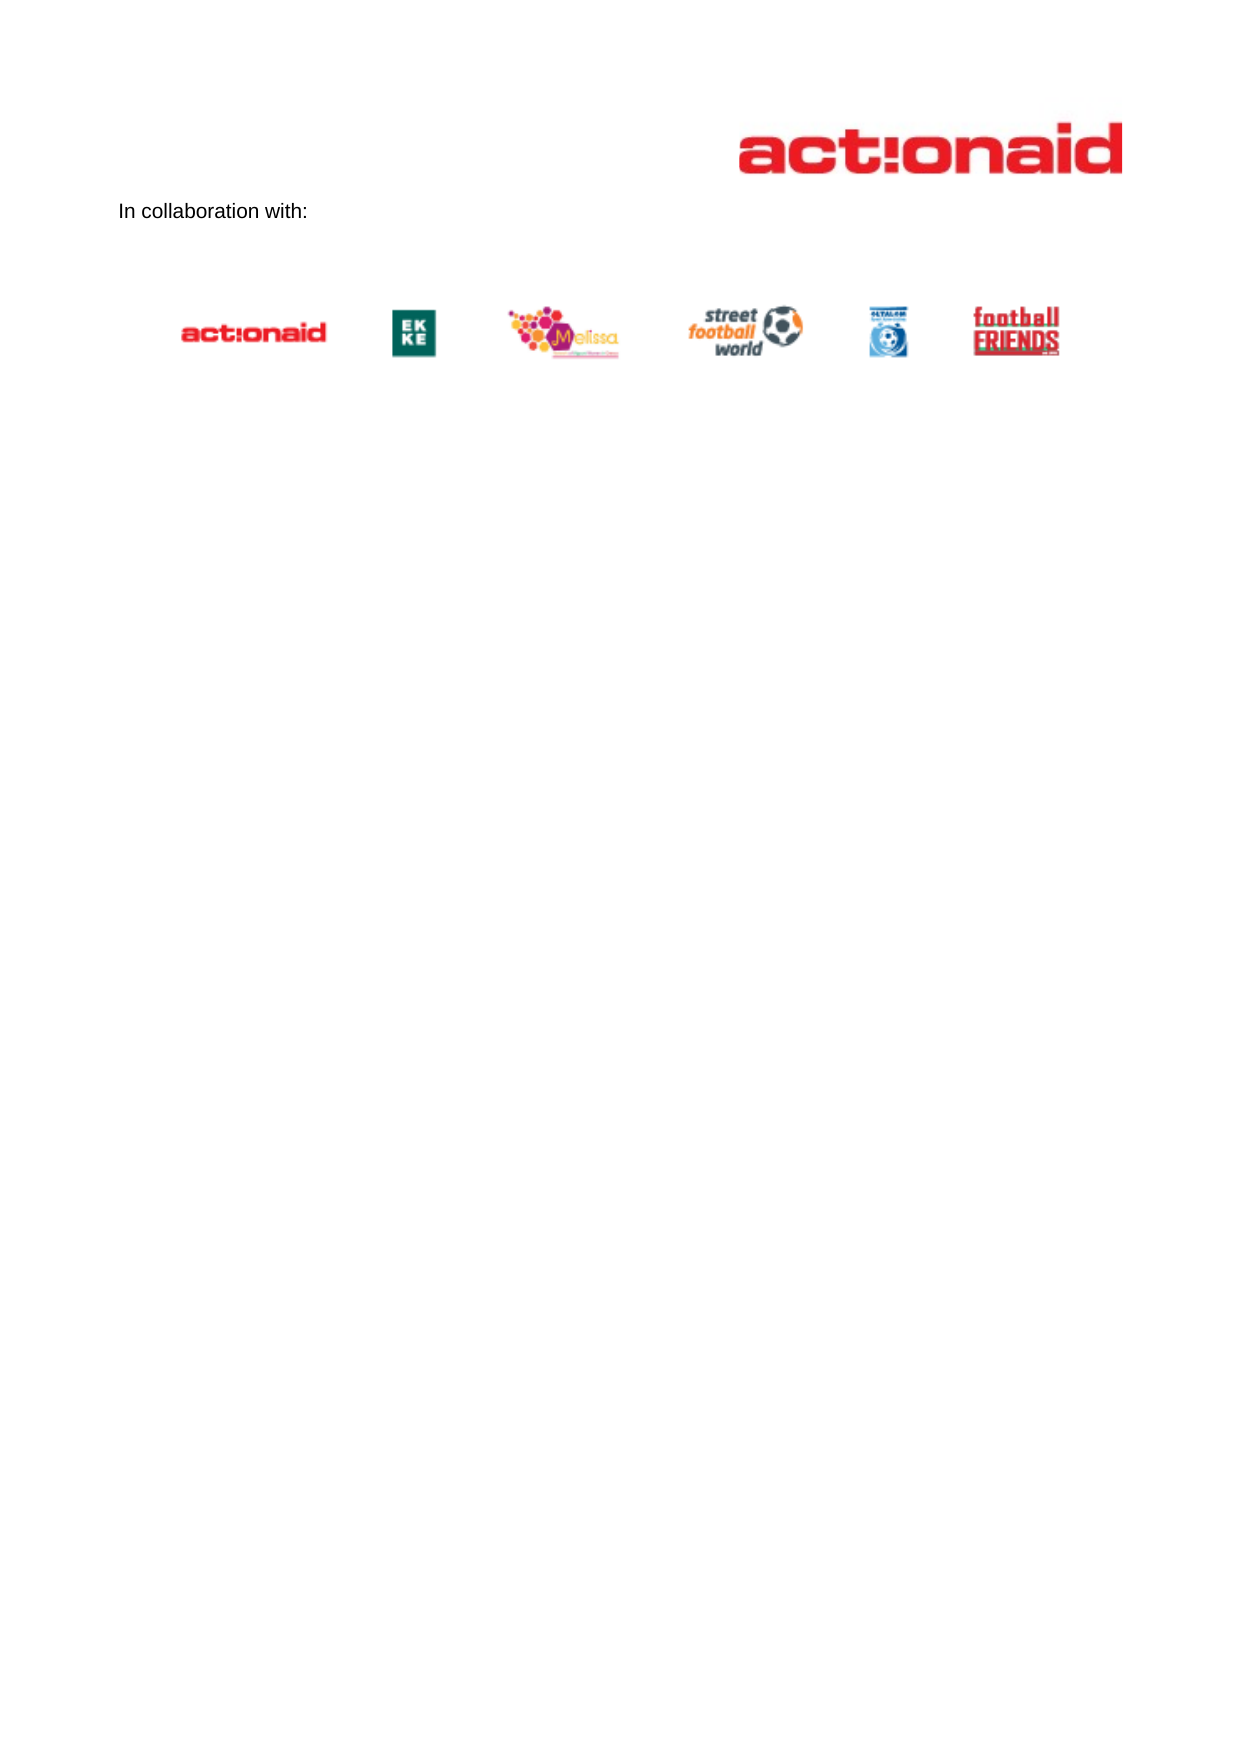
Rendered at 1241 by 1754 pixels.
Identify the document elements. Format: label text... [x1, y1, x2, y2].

text In collaboration with: [118, 199, 1122, 223]
picture [118, 275, 1123, 393]
picture [739, 73, 1123, 199]
